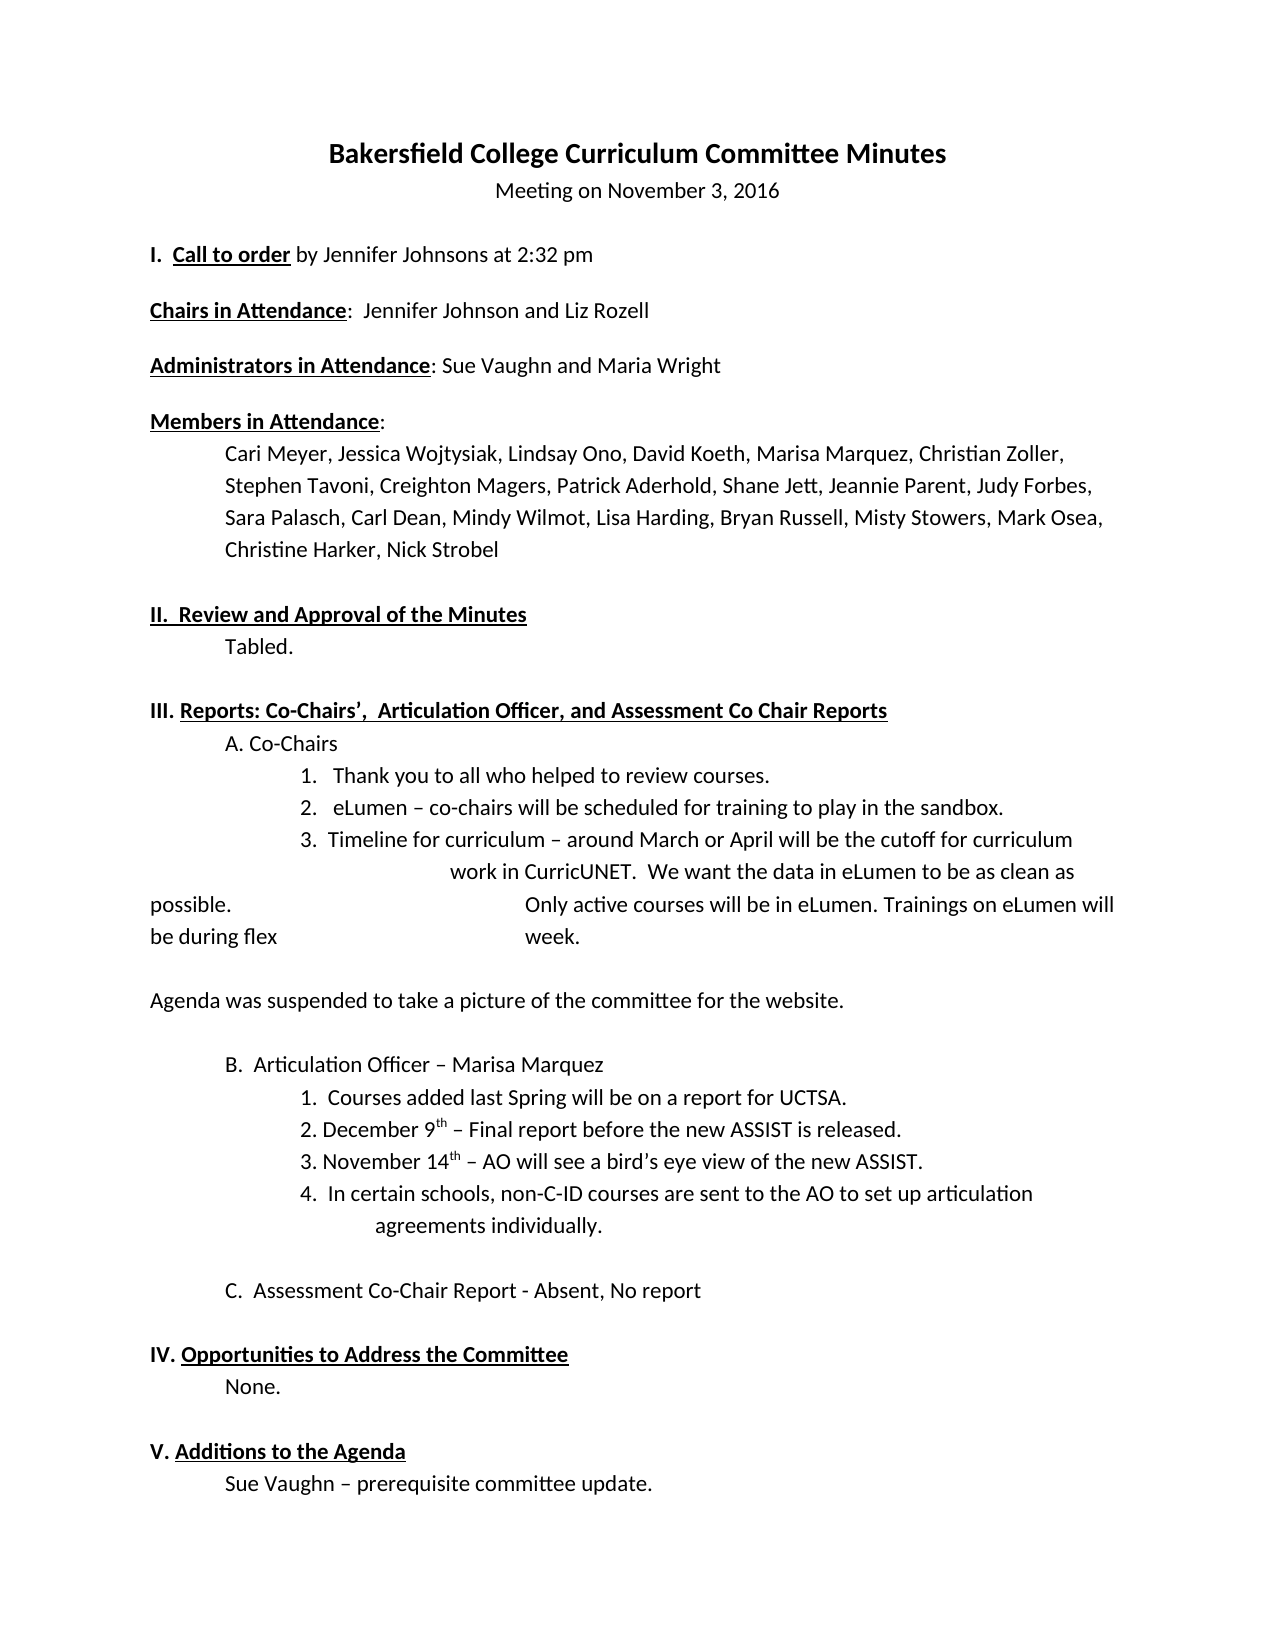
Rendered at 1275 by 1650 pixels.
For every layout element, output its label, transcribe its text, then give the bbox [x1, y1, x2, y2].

text Tabled. [150, 632, 1125, 660]
text 1. Thank you to all who helped to review courses. [150, 761, 1125, 789]
text III. Reports: Co-Chairs’, Articulation Officer, and Assessment Co Chair Reports [150, 697, 1125, 724]
text 3. November 14th – AO will see a bird’s eye view of the new ASSIST. [150, 1147, 1125, 1175]
text Agenda was suspended to take a picture of the committee for the website. [150, 986, 1125, 1014]
text B. Articulation Officer – Marisa Marquez [150, 1051, 1125, 1079]
text 2. eLumen – co-chairs will be scheduled for training to play in the sandbox. [150, 793, 1125, 821]
text Administrators in Attendance: Sue Vaughn and Maria Wright [150, 351, 1125, 379]
text 4. In certain schools, non-C-ID courses are sent to the AO to set up articulation agreements individually. [150, 1179, 1125, 1239]
text None. [150, 1372, 1125, 1401]
text V. Additions to the Agenda [150, 1437, 1125, 1465]
subtitle Bakersfield College Curriculum Committee Minutes [150, 135, 1125, 171]
text Members in Attendance: [150, 407, 1125, 435]
text Cari Meyer, Jessica Wojtysiak, Lindsay Ono, David Koeth, Marisa Marquez, Christian Zoller, Stephen Tavoni, Creighton Magers, Patrick Aderhold, Shane Jett, Jeannie Parent, Judy Forbes, Sara Palasch, Carl Dean, Mindy Wilmot, Lisa Harding, Bryan Russell, Misty Stowers, Mark Osea, Christine Harker, Nick Strobel [150, 439, 1125, 564]
text I. Call to order by Jennifer Johnsons at 2:32 pm [150, 240, 1125, 268]
text C. Assessment Co-Chair Report - Absent, No report [150, 1276, 1125, 1304]
text Chairs in Attendance: Jennifer Johnson and Liz Rozell [150, 296, 1125, 324]
text 1. Courses added last Spring will be on a report for UCTSA. [150, 1083, 1125, 1111]
text IV. Opportunities to Address the Committee [150, 1340, 1125, 1368]
text Meeting on November 3, 2016 [150, 176, 1125, 204]
text II. Review and Approval of the Minutes [150, 600, 1125, 628]
text 2. December 9th – Final report before the new ASSIST is released. [150, 1115, 1125, 1143]
text Sue Vaughn – prerequisite committee update. [150, 1469, 1125, 1497]
text A. Co-Chairs [150, 729, 1125, 757]
text 3. Timeline for curriculum – around March or April will be the cutoff for curriculum work in CurricUNET. We want the data in eLumen to be as clean as possible. Only active courses will be in eLumen. Trainings on eLumen will be during flex week. [150, 825, 1125, 950]
